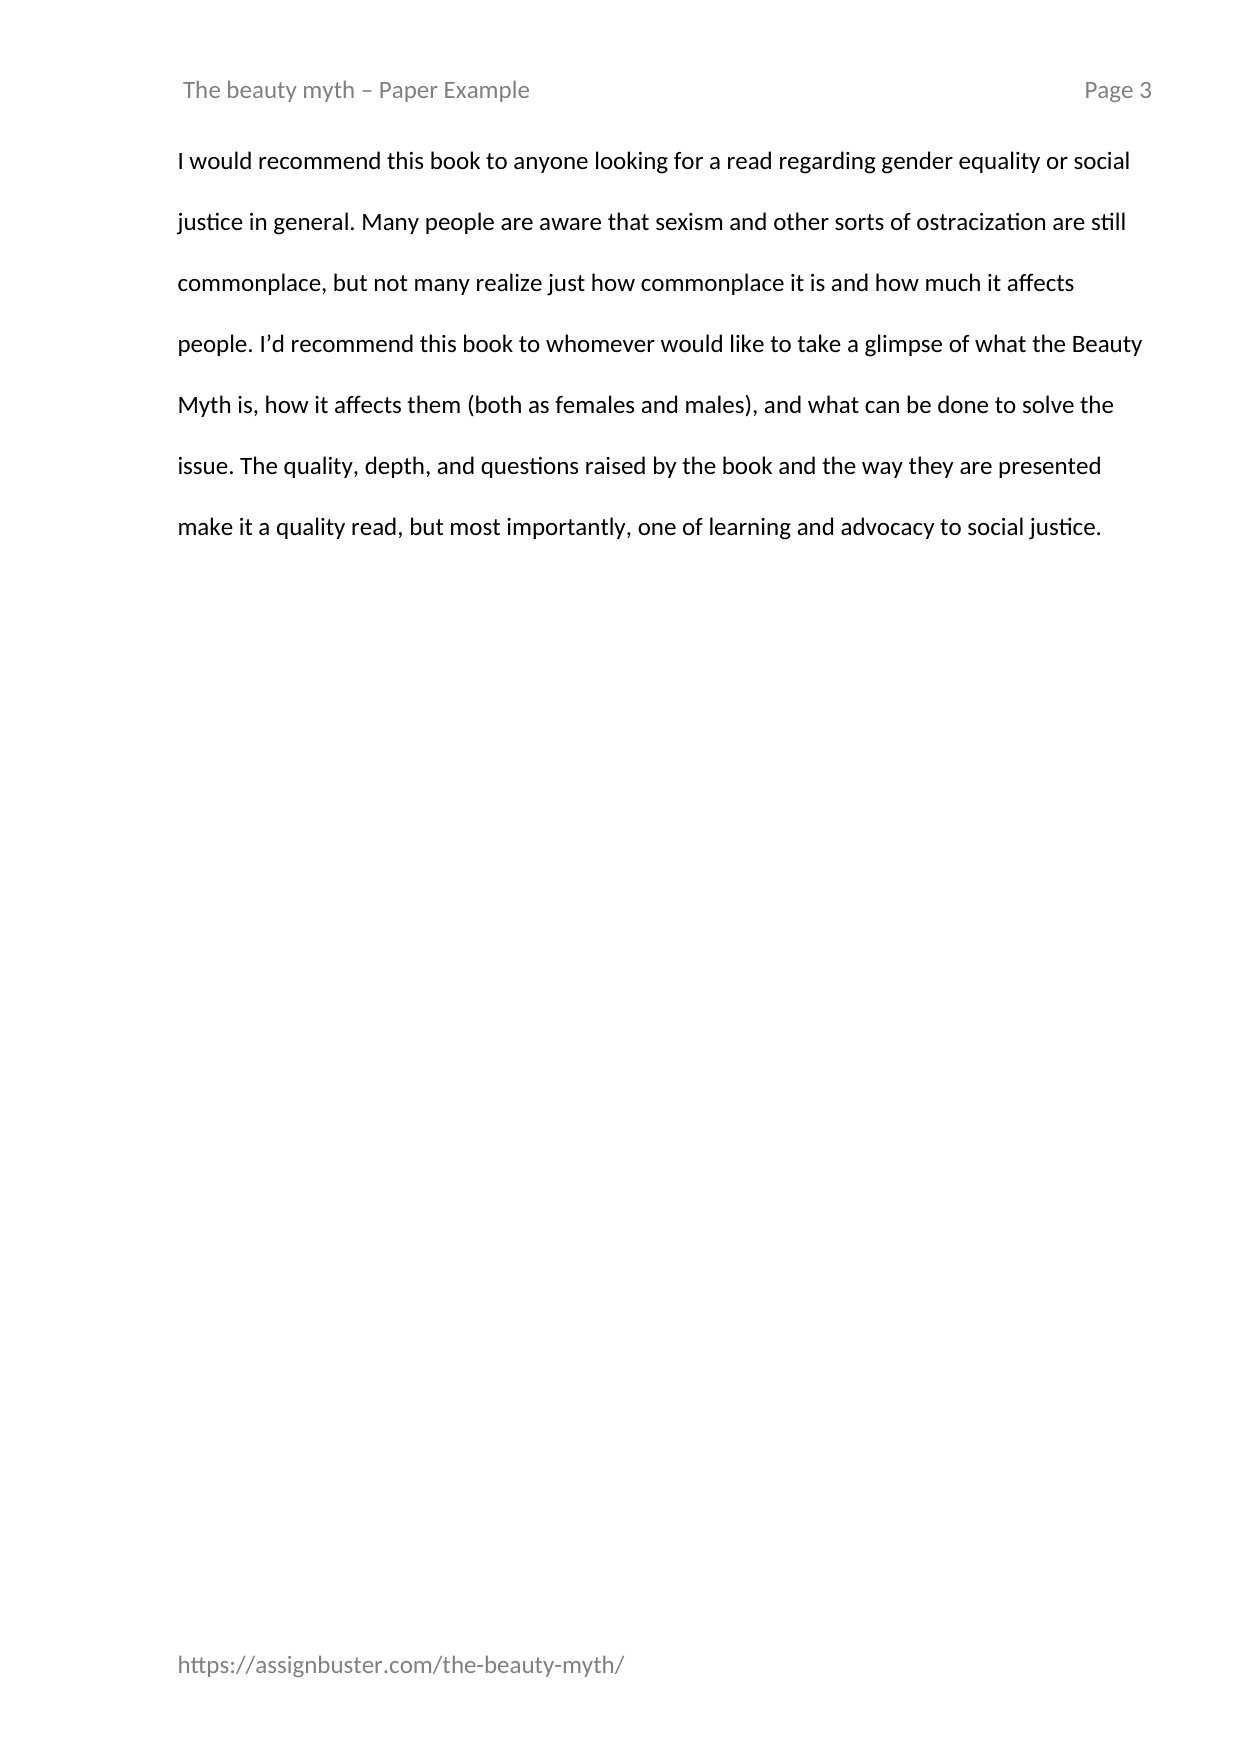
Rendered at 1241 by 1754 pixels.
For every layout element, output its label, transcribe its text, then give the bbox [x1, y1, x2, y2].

text I would recommend this book to anyone looking for a read regarding gender equality or social justice in general. Many people are aware that sexism and other sorts of ostracization are still commonplace, but not many realize just how commonplace it is and how much it affects people. I’d recommend this book to whomever would like to take a glimpse of what the Beauty Myth is, how it affects them (both as females and males), and what can be done to solve the issue. The quality, depth, and questions raised by the book and the way they are presented make it a quality read, but most importantly, one of learning and advocacy to social justice. [177, 145, 1152, 542]
